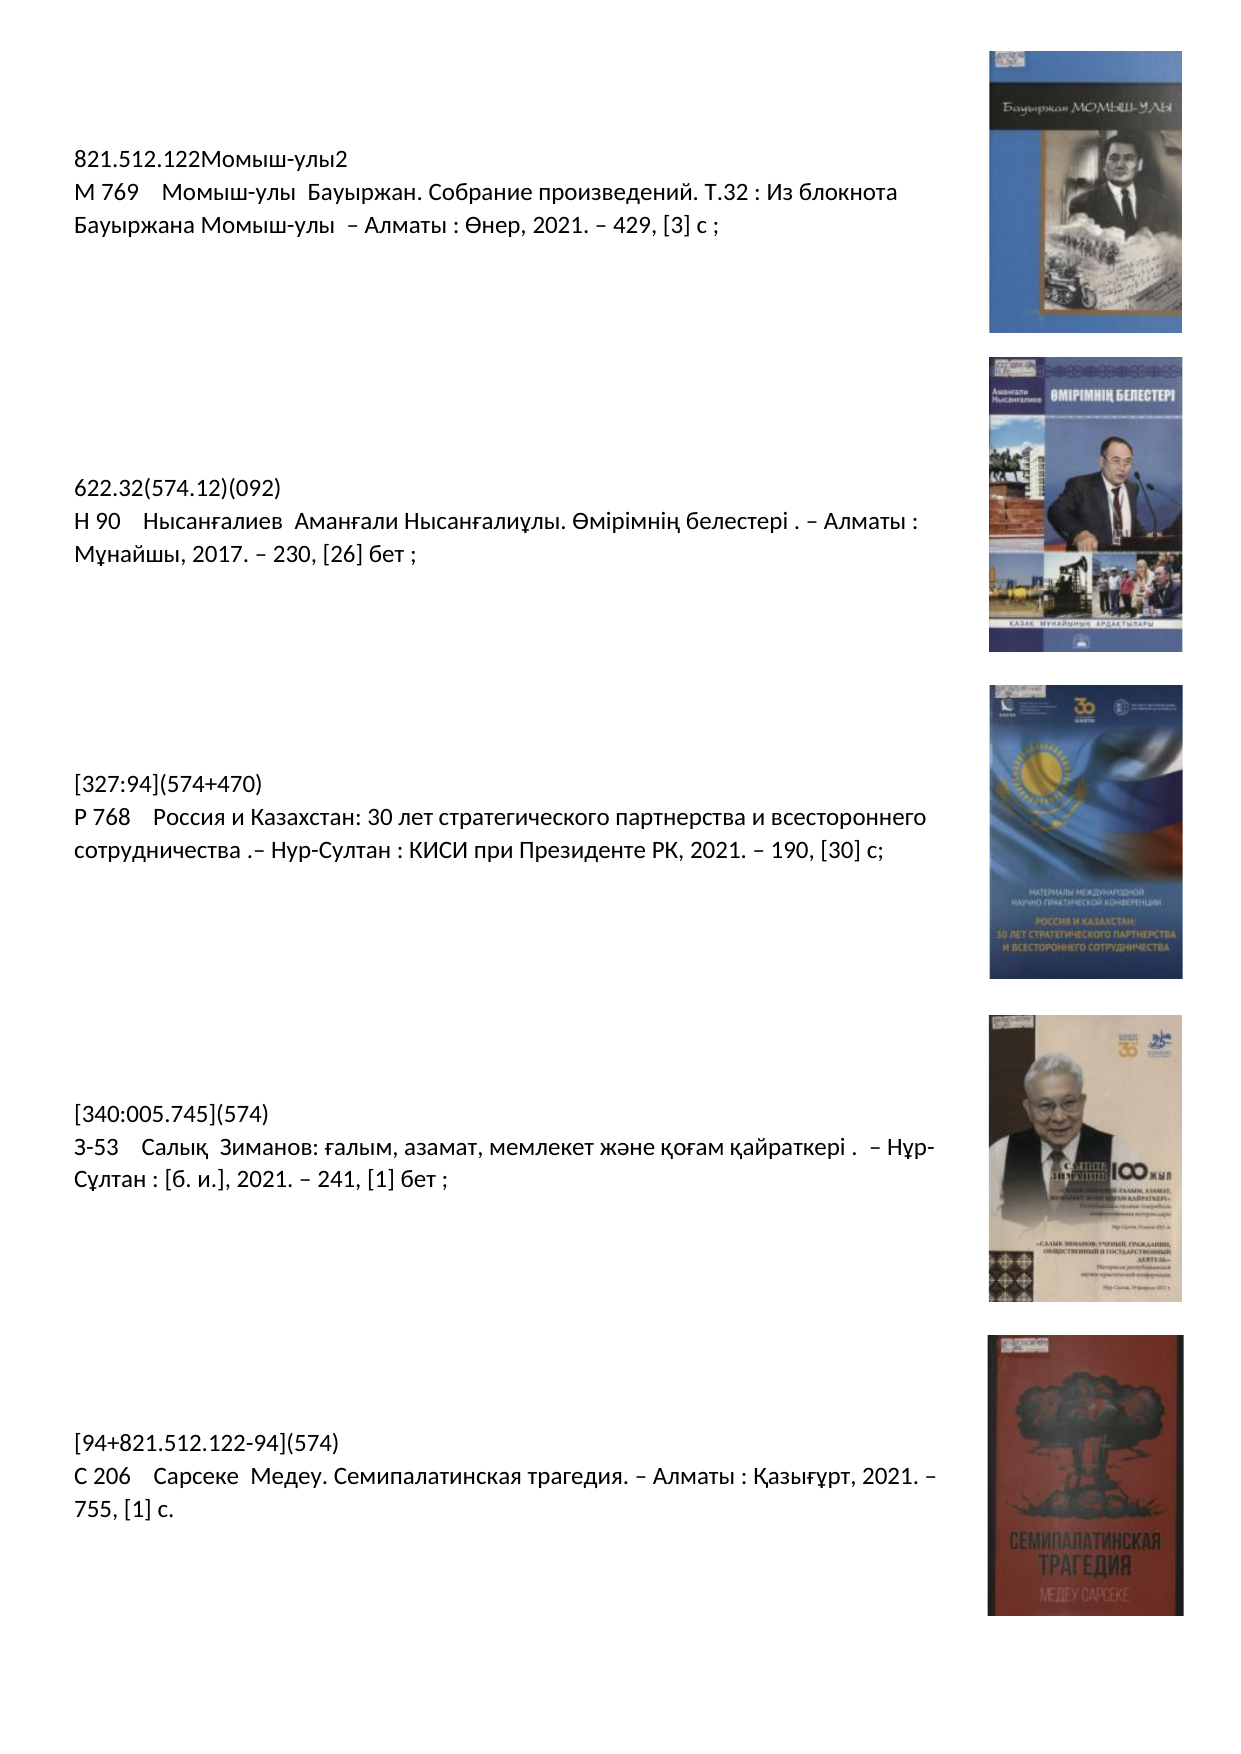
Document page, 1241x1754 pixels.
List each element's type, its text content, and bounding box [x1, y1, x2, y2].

text С 206 Сарсеке Медеу. Семипалатинская трагедия. – Алматы : Қазығұрт, 2021. – 755, [1] с. [74, 1460, 987, 1523]
picture [989, 51, 1182, 333]
text 622.32(574.12)(092) [74, 472, 989, 503]
picture [987, 1335, 1184, 1616]
text Р 768 Россия и Казахстан: 30 лет стратегического партнерства и всестороннего сотрудничества .– Нур-Султан : КИСИ при Президенте РК, 2021. – 190, [30] с; [74, 801, 989, 865]
text [340:005.745](574) [74, 1098, 988, 1128]
text 821.512.122Момыш-улы2 [74, 143, 989, 174]
text [94+821.512.122-94](574) [74, 1427, 987, 1457]
text М 769 Момыш-улы Бауыржан. Собрание произведений. Т.32 : Из блокнота Бауыржана Момыш-улы – Алматы : Өнер, 2021. – 429, [3] c ; [74, 176, 989, 239]
picture [989, 685, 1183, 979]
picture [989, 357, 1183, 652]
picture [988, 1015, 1182, 1302]
text Н 90 Нысанғалиев Аманғали Нысанғалиұлы. Өмірімнің белестері . – Алматы : Мұнайшы, 2017. – 230, [26] бет ; [74, 505, 989, 569]
text [327:94](574+470) [74, 768, 989, 799]
text З-53 Салық Зиманов: ғалым, азамат, мемлекет және қоғам қайраткері . – Нұр-Сұлтан : [б. и.], 2021. – 241, [1] бет ; [74, 1131, 988, 1194]
